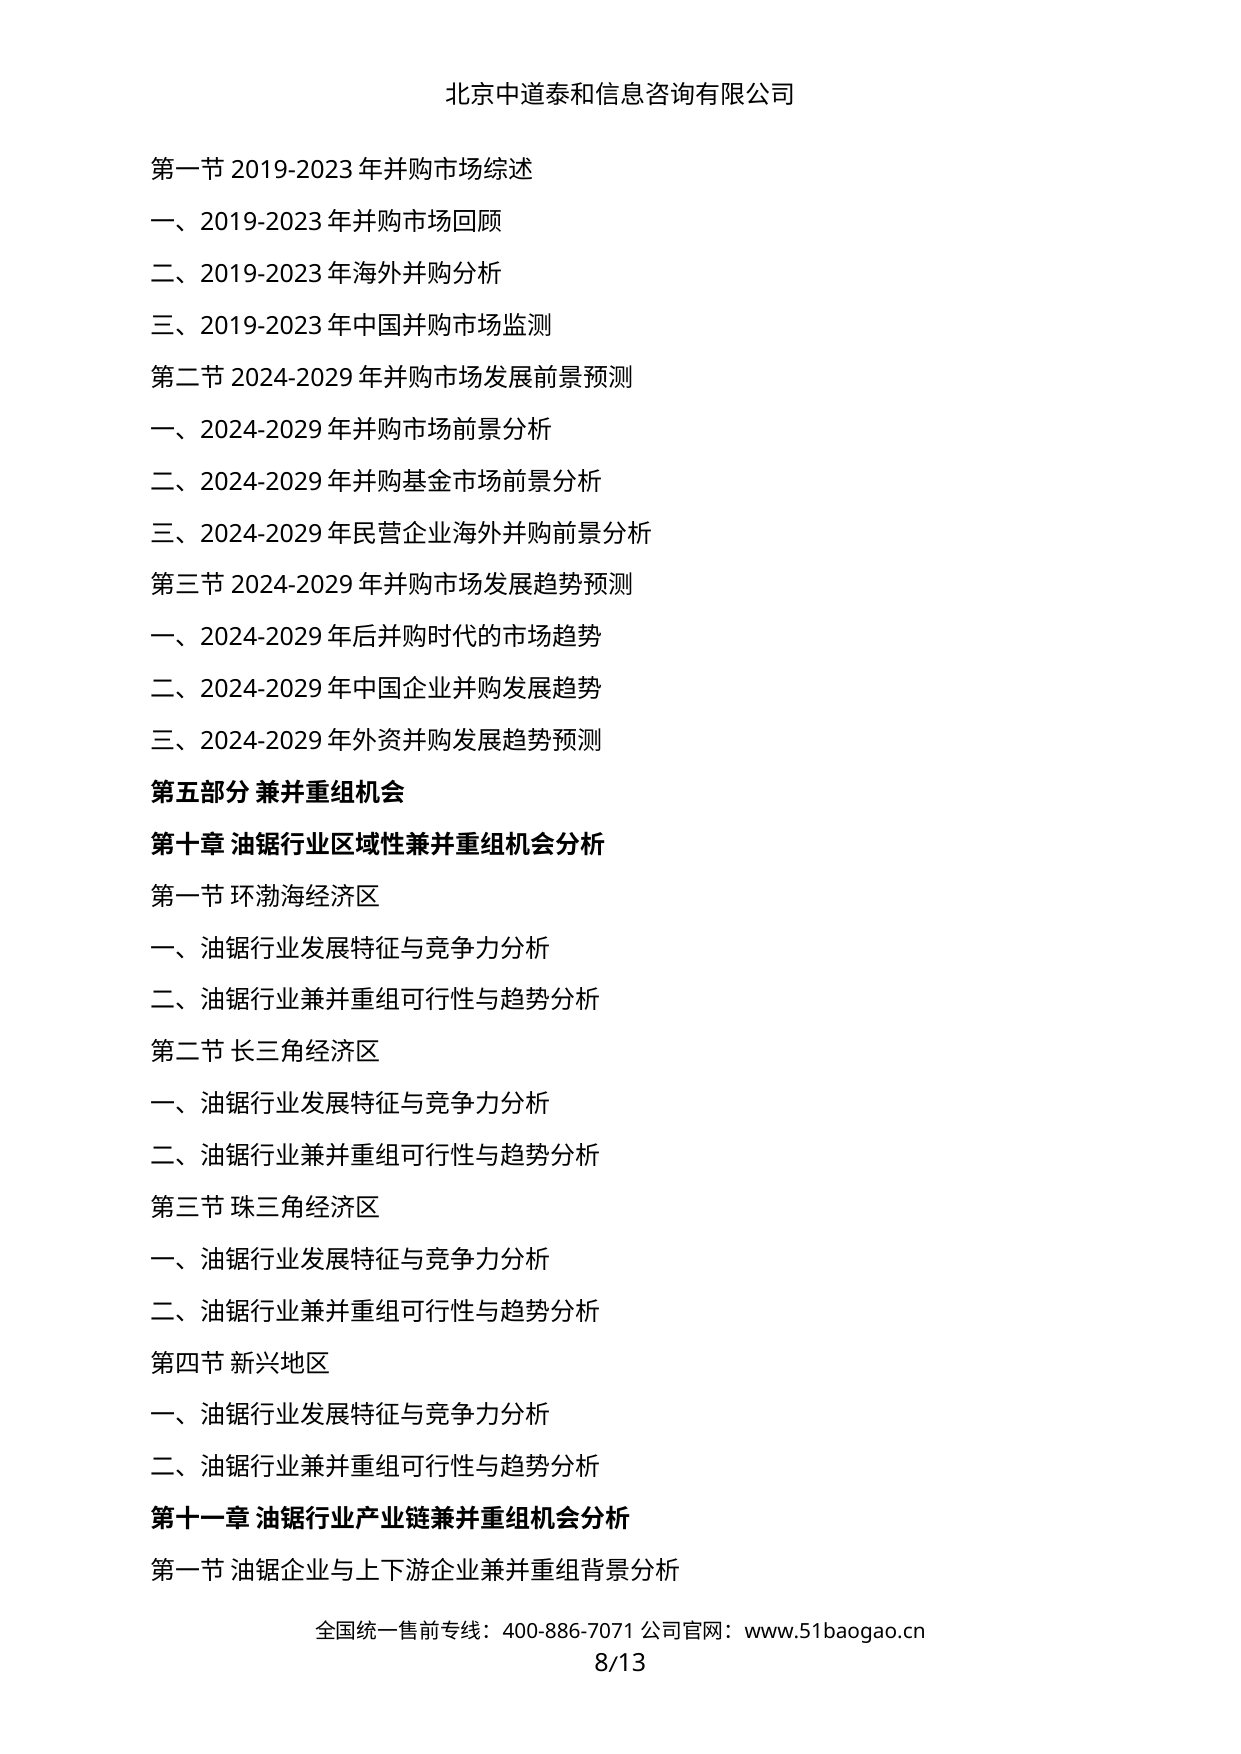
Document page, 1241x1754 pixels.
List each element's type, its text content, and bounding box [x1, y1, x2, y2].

text 一、油锯行业发展特征与竞争力分析 [150, 1395, 1090, 1431]
text 一、油锯行业发展特征与竞争力分析 [150, 928, 1090, 964]
text 一、油锯行业发展特征与竞争力分析 [150, 1239, 1090, 1276]
text 三、2024-2029年外资并购发展趋势预测 [150, 721, 1090, 757]
text 二、2024-2029年中国企业并购发展趋势 [150, 669, 1090, 705]
text 第五部分 兼并重组机会 [150, 772, 1090, 809]
text 第三节 珠三角经济区 [150, 1187, 1090, 1224]
text 一、2019-2023年并购市场回顾 [150, 202, 1090, 238]
text 二、油锯行业兼并重组可行性与趋势分析 [150, 980, 1090, 1016]
text 第一节 油锯企业与上下游企业兼并重组背景分析 [150, 1551, 1090, 1587]
text 三、2024-2029年民营企业海外并购前景分析 [150, 513, 1090, 549]
text 第四节 新兴地区 [150, 1343, 1090, 1379]
text 二、油锯行业兼并重组可行性与趋势分析 [150, 1291, 1090, 1327]
text 一、油锯行业发展特征与竞争力分析 [150, 1084, 1090, 1120]
text 一、2024-2029年并购市场前景分析 [150, 409, 1090, 446]
text 第三节 2024-2029年并购市场发展趋势预测 [150, 565, 1090, 601]
text 二、油锯行业兼并重组可行性与趋势分析 [150, 1136, 1090, 1172]
text 一、2024-2029年后并购时代的市场趋势 [150, 617, 1090, 653]
text 第二节 2024-2029年并购市场发展前景预测 [150, 357, 1090, 394]
text 二、油锯行业兼并重组可行性与趋势分析 [150, 1447, 1090, 1483]
text 三、2019-2023年中国并购市场监测 [150, 306, 1090, 342]
text 第一节 环渤海经济区 [150, 876, 1090, 912]
text 第十章 油锯行业区域性兼并重组机会分析 [150, 824, 1090, 861]
text 第一节 2019-2023年并购市场综述 [150, 150, 1090, 186]
text 二、2019-2023年海外并购分析 [150, 254, 1090, 290]
text 第十一章 油锯行业产业链兼并重组机会分析 [150, 1499, 1090, 1535]
text 二、2024-2029年并购基金市场前景分析 [150, 461, 1090, 497]
text 第二节 长三角经济区 [150, 1032, 1090, 1068]
